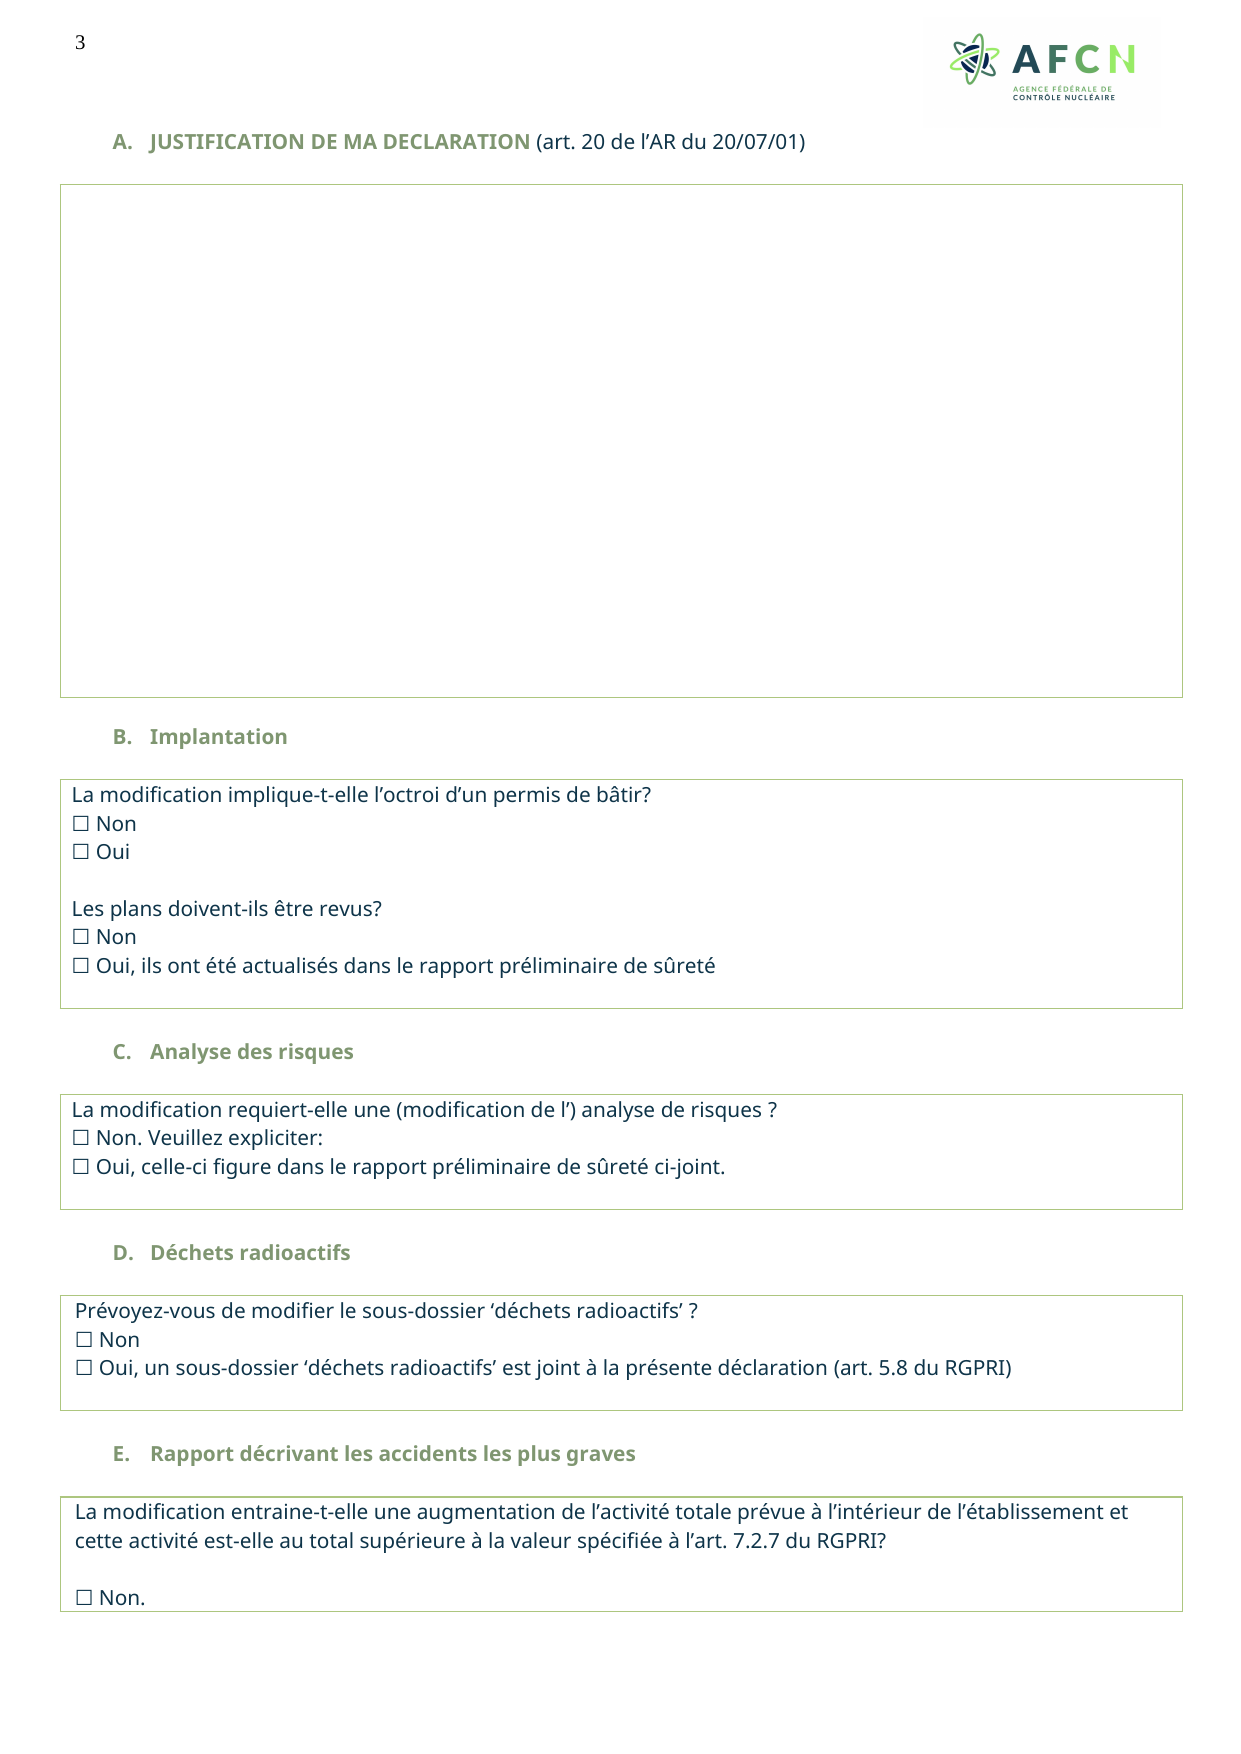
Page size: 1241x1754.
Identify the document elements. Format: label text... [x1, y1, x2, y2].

list Déchets radioactifs [112, 1238, 1240, 1267]
table_header La modification implique-t-elle l’octroi d’un permis de bâtir? Non Oui Les plans doivent-ils être revus? Non Oui, ils ont été actualisés dans le rapport préliminaire de sûreté [61, 780, 1182, 1008]
table_header [61, 185, 1182, 697]
picture [922, 17, 1162, 127]
list JUSTIFICATION DE MA DECLARATION (art. 20 de l’AR du 20/07/01) [112, 127, 1165, 156]
list Analyse des risques [112, 1037, 1240, 1066]
list Rapport décrivant les accidents les plus graves [112, 1439, 1240, 1468]
table_header Prévoyez-vous de modifier le sous-dossier ‘déchets radioactifs’ ? Non Oui, un sous-dossier ‘déchets radioactifs’ est joint à la présente déclaration (art. 5.8 du RGPRI) [61, 1296, 1182, 1410]
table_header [61, 1498, 1182, 1611]
list Implantation [112, 722, 1240, 751]
table_header La modification requiert-elle une (modification de l’) analyse de risques ? Non. Veuillez expliciter: Oui, celle-ci figure dans le rapport préliminaire de sûreté ci-joint. [61, 1095, 1182, 1209]
